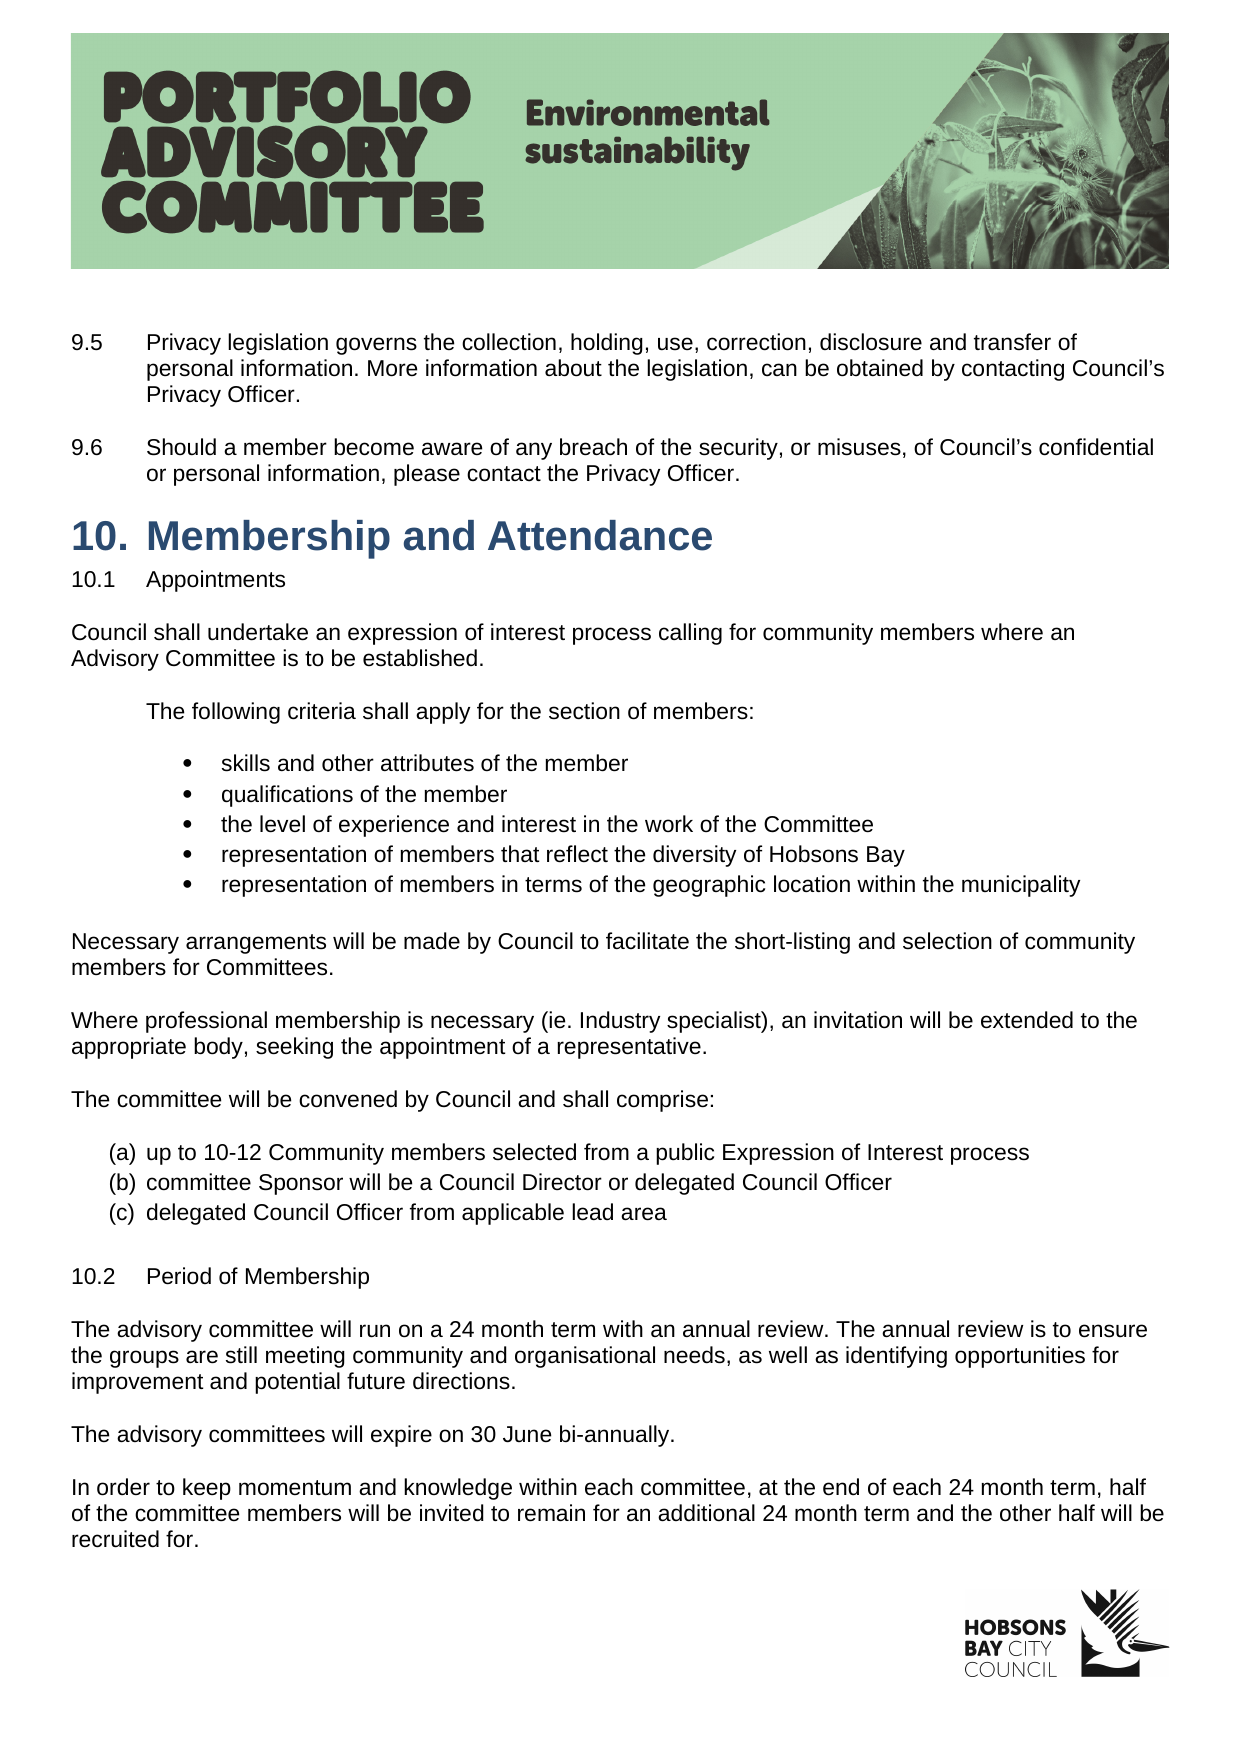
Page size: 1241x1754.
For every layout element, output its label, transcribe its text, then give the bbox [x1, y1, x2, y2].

text 9.6 Should a member become aware of any breach of the security, or misuses, of Council’s confidential or personal information, please contact the Privacy Officer. [71, 434, 1169, 487]
picture [965, 1589, 1170, 1677]
subtitle Membership and Attendance [71, 512, 1169, 560]
list delegated Council Officer from applicable lead area [108, 1199, 1169, 1225]
list In order to keep momentum and knowledge within each committee, at the end of each 24 month term, half of the committee members will be invited to remain for an additional 24 month term and the other half will be recruited for. [71, 1474, 1169, 1553]
text 10.1 Appointments [71, 566, 1169, 592]
list skills and other attributes of the member [183, 750, 1169, 777]
list up to 10-12 Community members selected from a public Expression of Interest process [108, 1139, 1169, 1165]
list qualifications of the member [183, 781, 1169, 807]
text The following criteria shall apply for the section of members: [146, 698, 1169, 724]
list committee Sponsor will be a Council Director or delegated Council Officer [108, 1169, 1169, 1195]
text Where professional membership is necessary (ie. Industry specialist), an invitation will be extended to the appropriate body, seeking the appointment of a representative. [71, 1007, 1169, 1059]
text 9.5 Privacy legislation governs the collection, holding, use, correction, disclosure and transfer of personal information. More information about the legislation, can be obtained by contacting Council’s Privacy Officer. [71, 329, 1169, 408]
text Council shall undertake an expression of interest process calling for community members where an Advisory Committee is to be established. [71, 619, 1169, 671]
text Necessary arrangements will be made by Council to facilitate the short-listing and selection of community members for Committees. [71, 928, 1169, 981]
list The advisory committee will run on a 24 month term with an annual review. The annual review is to ensure the groups are still meeting community and organisational needs, as well as identifying opportunities for improvement and potential future directions. [71, 1316, 1169, 1394]
list representation of members that reflect the diversity of Hobsons Bay [183, 841, 1169, 867]
picture [70, 33, 1169, 269]
list the level of experience and interest in the work of the Committee [183, 811, 1169, 837]
list representation of members in terms of the geographic location within the municipality [183, 871, 1169, 898]
text The committee will be convened by Council and shall comprise: [71, 1086, 1169, 1112]
list The advisory committees will expire on 30 June bi-annually. [71, 1421, 1169, 1447]
text 10.2 Period of Membership [71, 1263, 1169, 1289]
